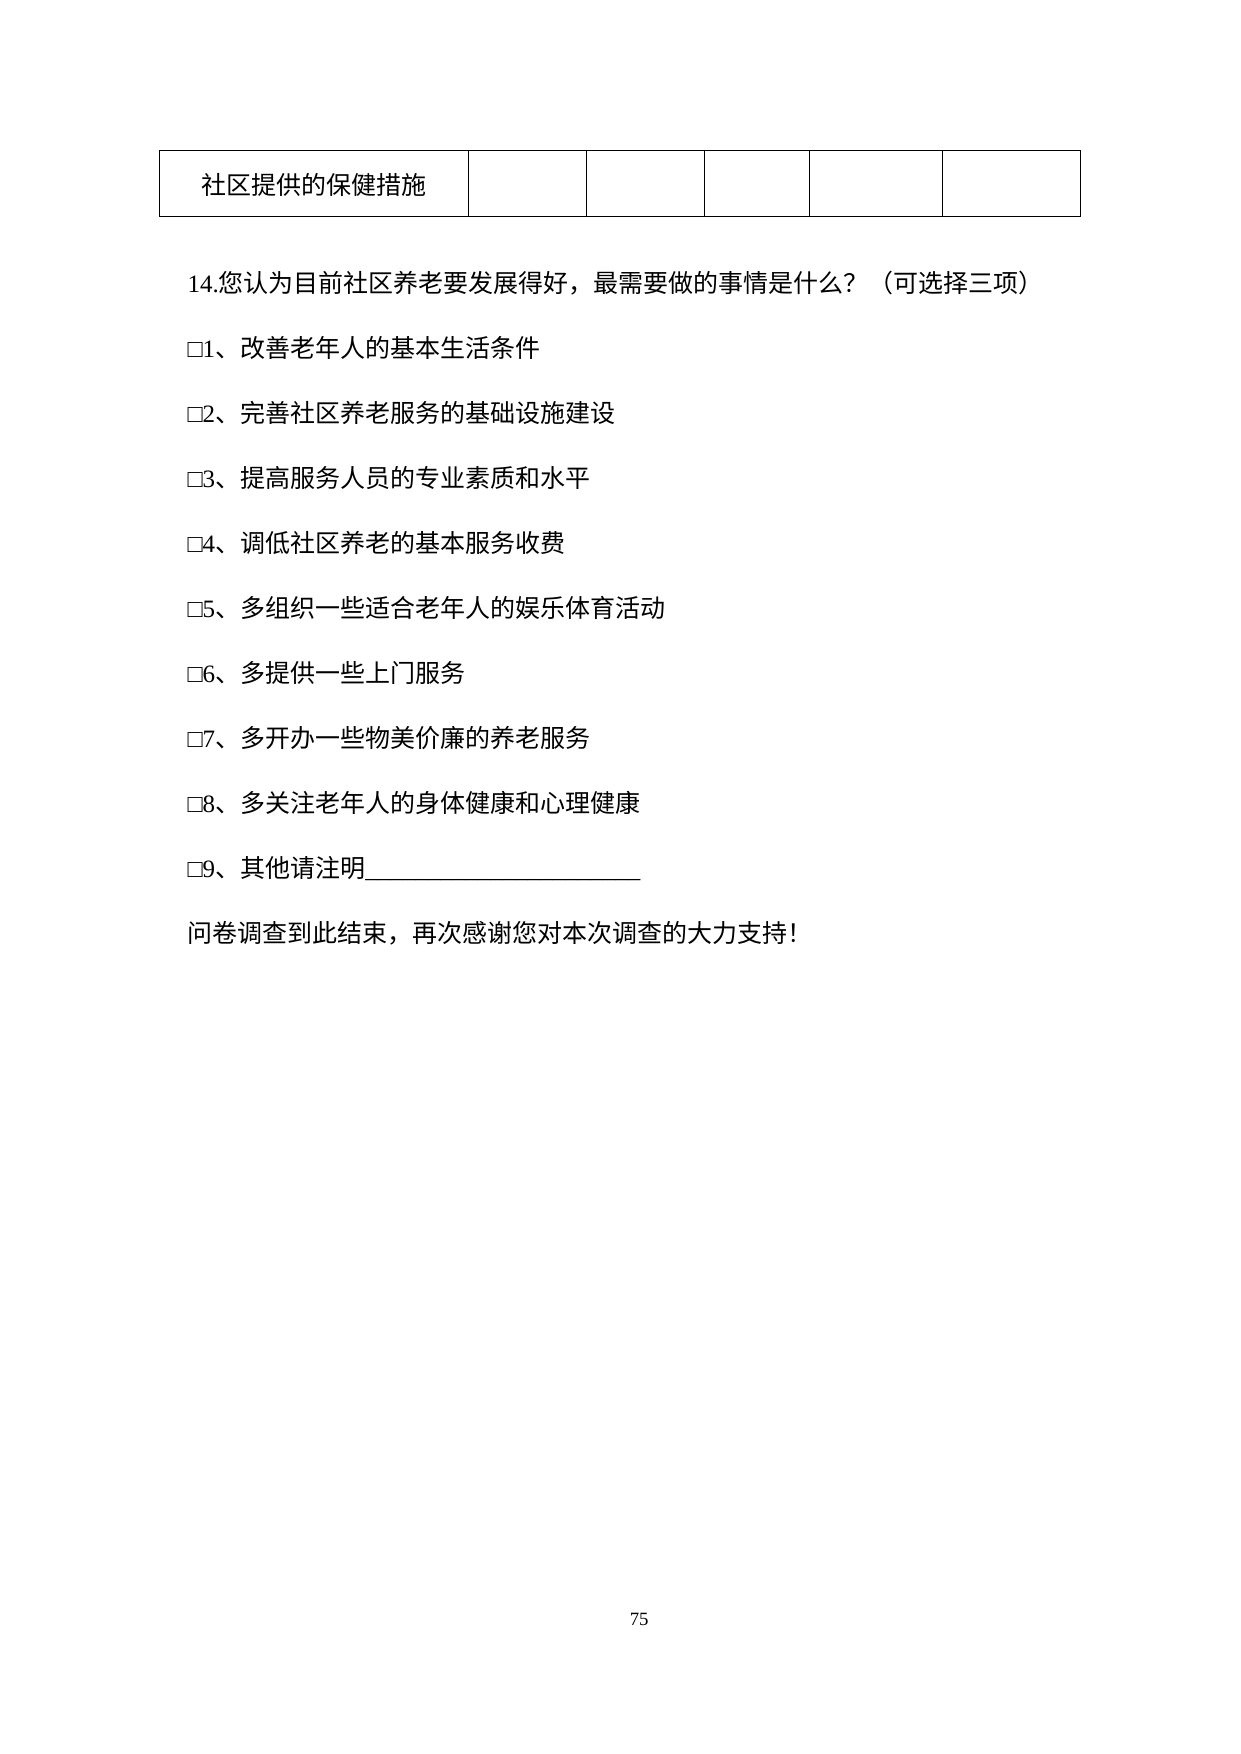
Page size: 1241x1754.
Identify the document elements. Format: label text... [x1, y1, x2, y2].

text □6、多提供一些上门服务 [187, 639, 1053, 704]
text □5、多组织一些适合老年人的娱乐体育活动 [187, 574, 1053, 639]
text □3、提高服务人员的专业素质和水平 [187, 444, 1053, 509]
table_cell [705, 151, 809, 216]
text □8、多关注老年人的身体健康和心理健康 [187, 769, 1053, 834]
table_cell [469, 151, 586, 216]
text □9、其他请注明______________________ [187, 834, 1053, 899]
text □2、完善社区养老服务的基础设施建设 [187, 379, 1053, 444]
text □1、改善老年人的基本生活条件 [187, 314, 1053, 379]
table_cell [810, 151, 942, 216]
text 问卷调查到此结束，再次感谢您对本次调查的大力支持！ [187, 899, 1053, 964]
text 14.您认为目前社区养老要发展得好，最需要做的事情是什么？（可选择三项） [187, 249, 1053, 314]
table_cell [587, 151, 704, 216]
text □4、调低社区养老的基本服务收费 [187, 509, 1053, 574]
table_cell 社区提供的保健措施 [160, 151, 468, 216]
table_cell [943, 151, 1080, 216]
text □7、多开办一些物美价廉的养老服务 [187, 704, 1053, 769]
